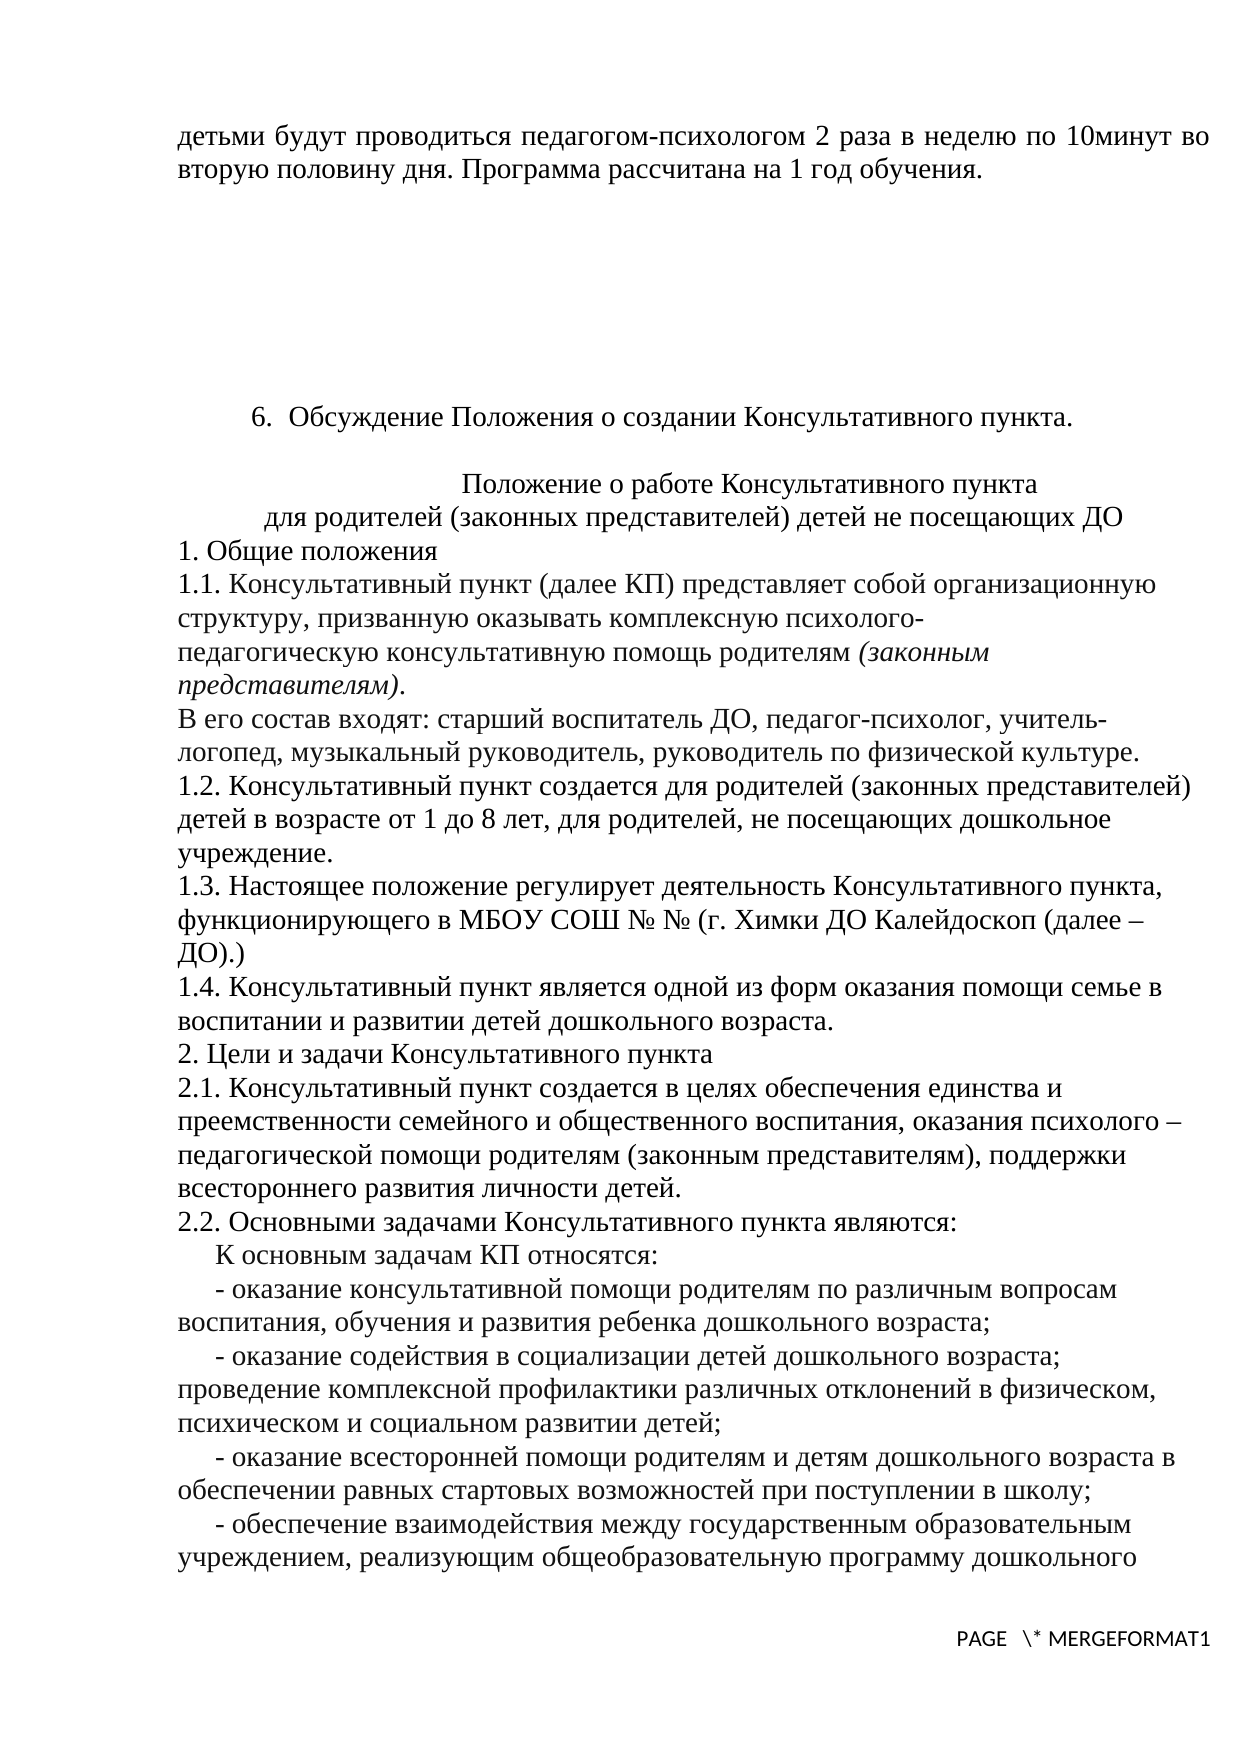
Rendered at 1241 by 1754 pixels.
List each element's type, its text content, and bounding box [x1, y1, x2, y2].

text 1.4. Консультативный пункт является одной из форм оказания помощи семье в воспитании и развитии детей дошкольного возраста. [177, 969, 1211, 1036]
text К основным задачам КП относятся: [177, 1237, 1211, 1271]
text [177, 1506, 1211, 1573]
text 1.3. Настоящее положение регулирует деятельность Консультативного пункта, функционирующего в МБОУ СОШ № № (г. Химки ДО Калейдоскоп (далее – ДО).) [177, 868, 1211, 969]
text для родителей (законных представителей) детей не посещающих ДО [177, 499, 1211, 533]
text 1.2. Консультативный пункт создается для родителей (законных представителей) детей в возрасте от 1 до 8 лет, для родителей, не посещающих дошкольное учреждение. [177, 768, 1211, 868]
text - оказание консультативной помощи родителям по различным вопросам воспитания, обучения и развития ребенка дошкольного возраста; [177, 1271, 1211, 1338]
text 2. Цели и задачи Консультативного пункта [177, 1036, 1211, 1070]
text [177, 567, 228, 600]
text 1. Общие положения [177, 533, 1211, 567]
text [177, 118, 1211, 185]
text 2.2. Основными задачами Консультативного пункта являются: [177, 1204, 1211, 1237]
list Положение о работе Консультативного пункта [288, 466, 1211, 499]
text - оказание всесторонней помощи родителям и детям дошкольного возраста в обеспечении равных стартовых возможностей при поступлении в школу; [177, 1439, 1211, 1506]
text 1.1. Консультативный пункт (далее КП) представляет собой организационную структуру, призванную оказывать комплексную психолого-педагогическую консультативную помощь родителям (законным представителям). [413, 567, 1211, 701]
list Обсуждение Положения о создании Консультативного пункта. [251, 399, 1211, 432]
text - оказание содействия в социализации детей дошкольного возраста; проведение комплексной профилактики различных отклонений в физическом, психическом и социальном развитии детей; [177, 1338, 1211, 1439]
text 2.1. Консультативный пункт создается в целях обеспечения единства и преемственности семейного и общественного воспитания, оказания психолого – педагогической помощи родителям (законным представителям), поддержки всестороннего развития личности детей. [177, 1070, 1211, 1204]
